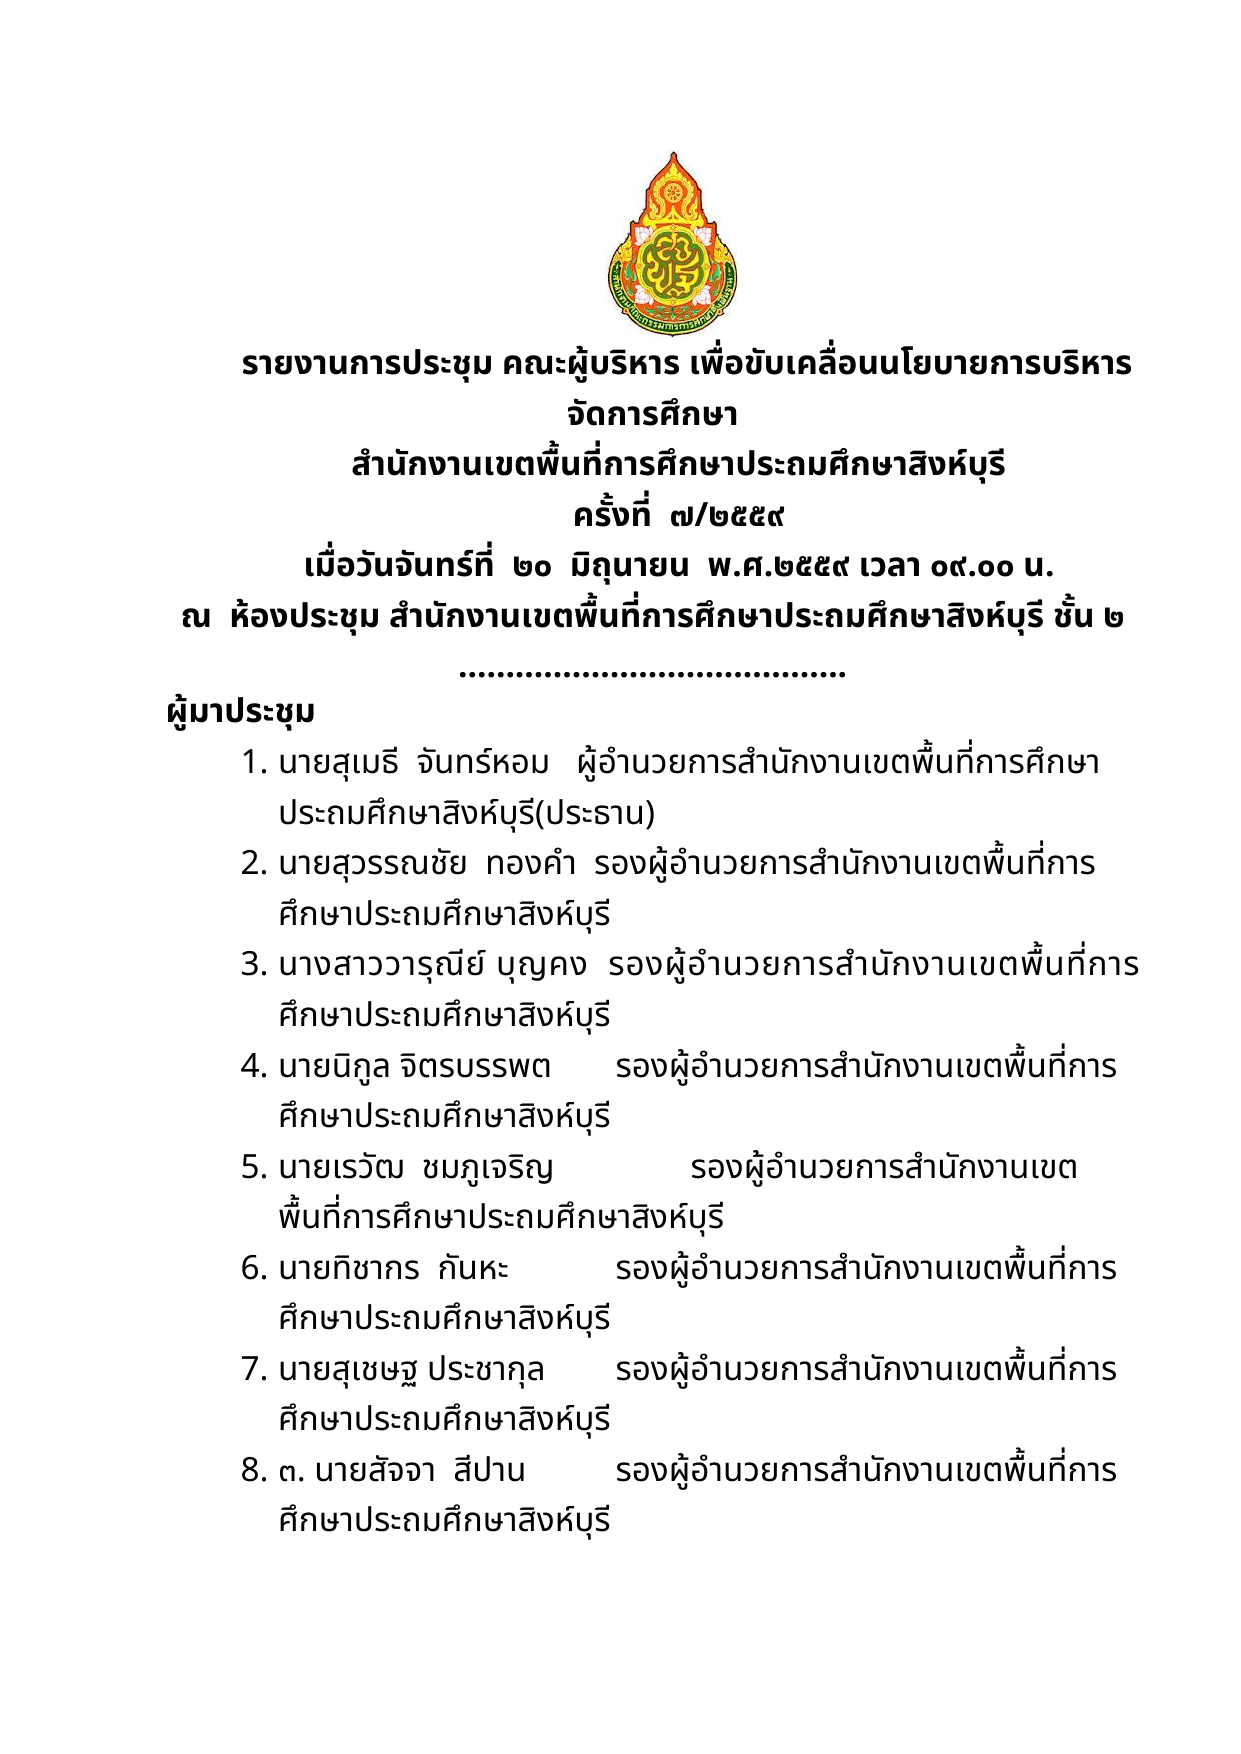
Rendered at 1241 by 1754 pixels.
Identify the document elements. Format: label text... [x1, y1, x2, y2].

text ณ ห้องประชุม สำนักงานเขตพื้นที่การศึกษาประถมศึกษาสิงห์บุรี ชั้น ๒ [165, 592, 1140, 642]
text ………………………………….. [165, 642, 1140, 687]
text ผู้มาประชุม [165, 687, 1140, 738]
picture [605, 150, 738, 339]
list นายทิชากร กันหะ รองผู้อำนวยการสำนักงานเขตพื้นที่การศึกษาประถมศึกษาสิงห์บุรี [240, 1243, 1140, 1344]
list นางสาววารุณีย์ บุญคง รองผู้อำนวยการสำนักงานเขตพื้นที่การศึกษาประถมศึกษาสิงห์บุรี [240, 940, 1140, 1041]
list นายสุเชษฐ ประชากุล รองผู้อำนวยการสำนักงานเขตพื้นที่การศึกษาประถมศึกษาสิงห์บุรี [240, 1344, 1140, 1446]
list นายสุเมธี จันทร์หอม ผู้อำนวยการสำนักงานเขตพื้นที่การศึกษาประถมศึกษาสิงห์บุรี(ประธาน) [240, 738, 1140, 839]
list นายนิกูล จิตรบรรพต รองผู้อำนวยการสำนักงานเขตพื้นที่การศึกษาประถมศึกษาสิงห์บุรี [240, 1041, 1140, 1142]
text รายงานการประชุม คณะผู้บริหาร เพื่อขับเคลื่อนนโยบายการบริหารจัดการศึกษา [165, 339, 1140, 440]
list ๓. นายสัจจา สีปาน รองผู้อำนวยการสำนักงานเขตพื้นที่การศึกษาประถมศึกษาสิงห์บุรี [240, 1446, 1140, 1547]
text ครั้งที่ ๗/๒๕๕๙ [165, 490, 1140, 541]
text เมื่อวันจันทร์ที่ ๒๐ มิถุนายน พ.ศ.๒๕๕๙ เวลา ๐๙.๐๐ น. [165, 541, 1140, 592]
list นายสุวรรณชัย ทองคำ รองผู้อำนวยการสำนักงานเขตพื้นที่การศึกษาประถมศึกษาสิงห์บุรี [240, 839, 1140, 940]
list นายเรวัฒ ชมภูเจริญ รองผู้อำนวยการสำนักงานเขตพื้นที่การศึกษาประถมศึกษาสิงห์บุรี [240, 1142, 1140, 1243]
text สำนักงานเขตพื้นที่การศึกษาประถมศึกษาสิงห์บุรี [165, 440, 1140, 490]
